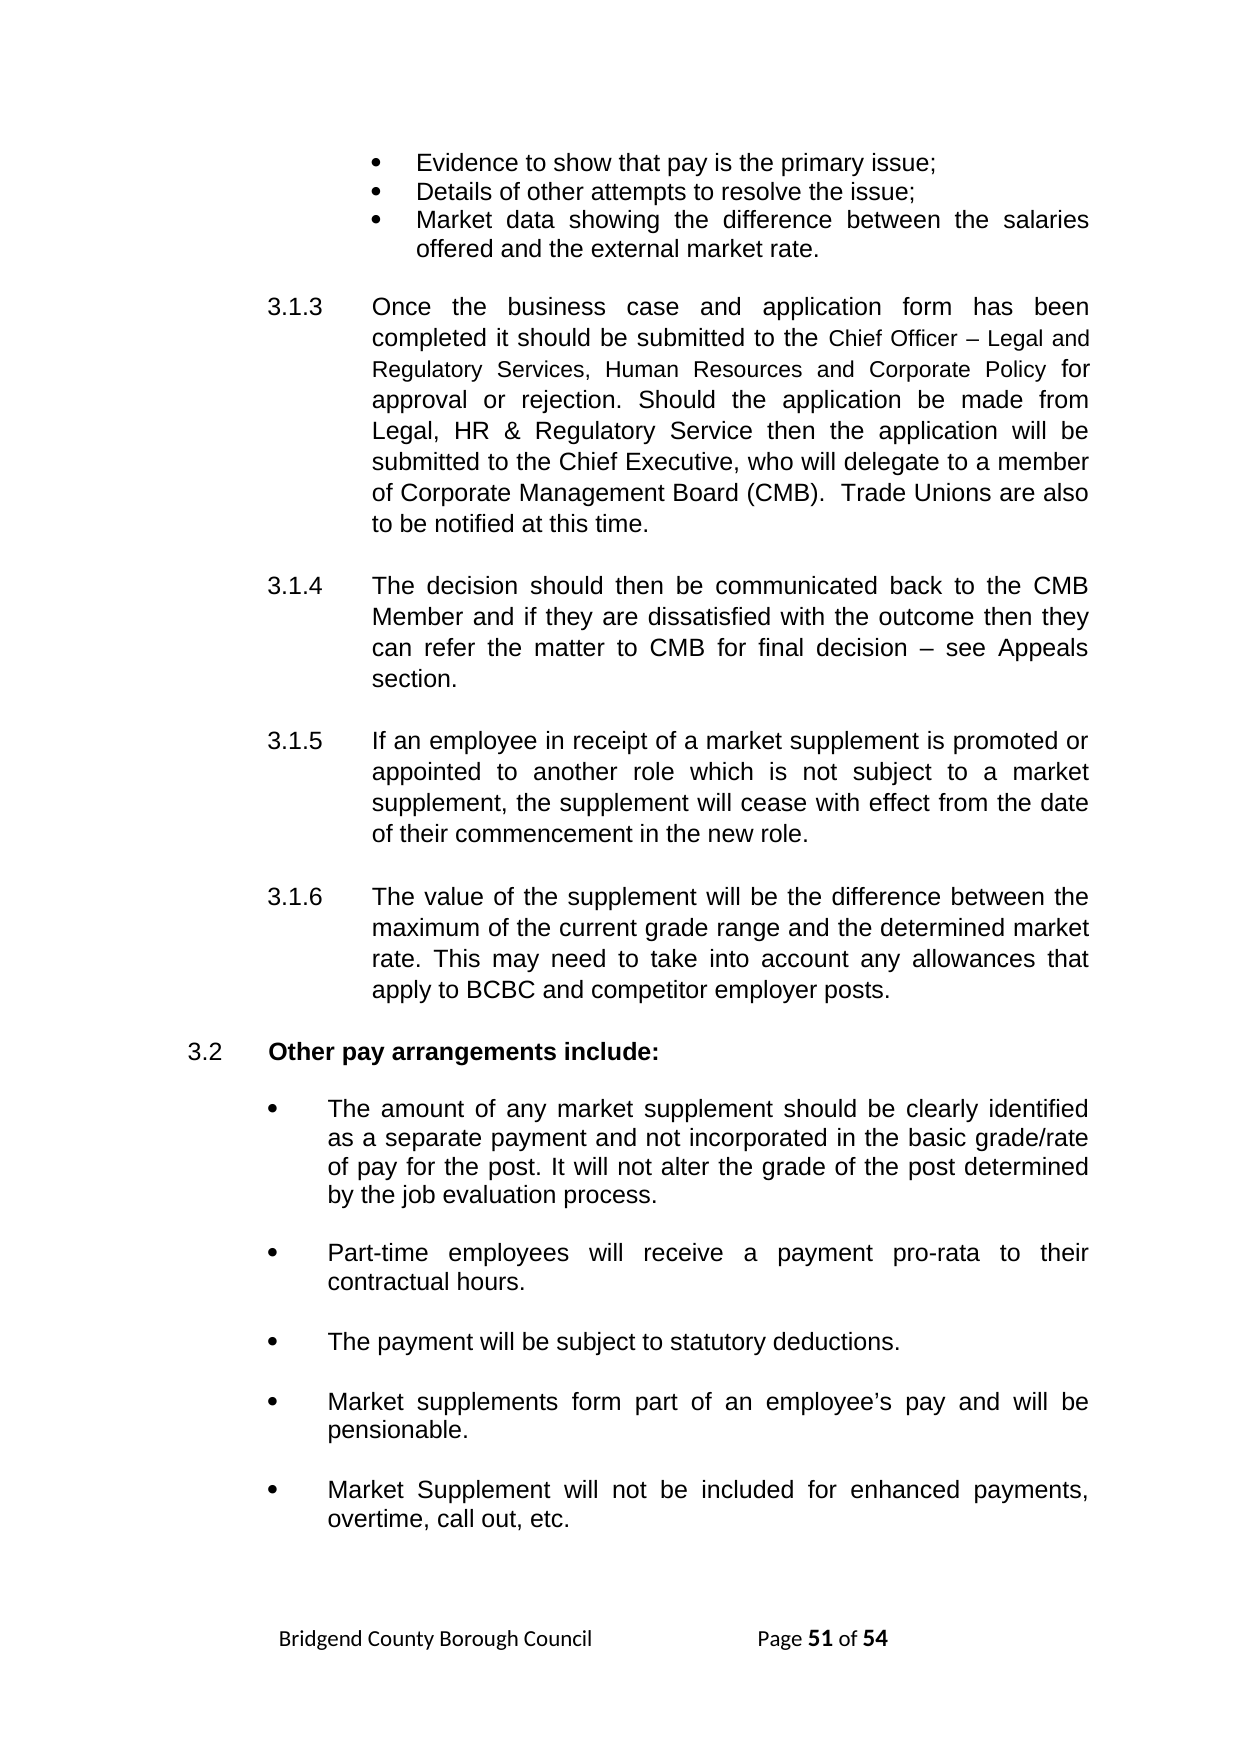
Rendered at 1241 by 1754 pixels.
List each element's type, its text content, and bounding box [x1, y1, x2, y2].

list Evidence to show that pay is the primary issue; [372, 148, 1090, 176]
list The value of the supplement will be the difference between the maximum of the current grade range and the determined market rate. This may need to take into account any allowances that apply to BCBC and competitor employer posts. [267, 881, 1090, 1003]
list Other pay arrangements include: [187, 1037, 1090, 1065]
list Market Supplement will not be included for enhanced payments, overtime, call out, etc. [268, 1475, 1090, 1533]
list The payment will be subject to statutory deductions. [268, 1327, 1090, 1356]
list The amount of any market supplement should be clearly identified as a separate payment and not incorporated in the basic grade/rate of pay for the post. It will not alter the grade of the post determined by the job evaluation process. [268, 1094, 1090, 1209]
list If an employee in receipt of a market supplement is promoted or appointed to another role which is not subject to a market supplement, the supplement will cease with effect from the date of their commencement in the new role. [267, 726, 1090, 848]
list Market data showing the difference between the salaries offered and the external market rate. [372, 205, 1090, 263]
list Market supplements form part of an employee’s pay and will be pensionable. [268, 1387, 1090, 1444]
list Details of other attempts to resolve the issue; [372, 176, 1090, 205]
list Once the business case and application form has been completed it should be submitted to the Chief Officer – Legal and Regulatory Services, Human Resources and Corporate Policy for approval or rejection. Should the application be made from Legal, HR & Regulatory Service then the application will be submitted to the Chief Executive, who will delegate to a member of Corporate Management Board (CMB). Trade Unions are also to be notified at this time. [267, 292, 1090, 538]
list Part-time employees will receive a payment pro-rata to their contractual hours. [268, 1238, 1090, 1296]
list The decision should then be communicated back to the CMB Member and if they are dissatisfied with the outcome then they can refer the matter to CMB for final decision – see Appeals section. [267, 571, 1090, 693]
